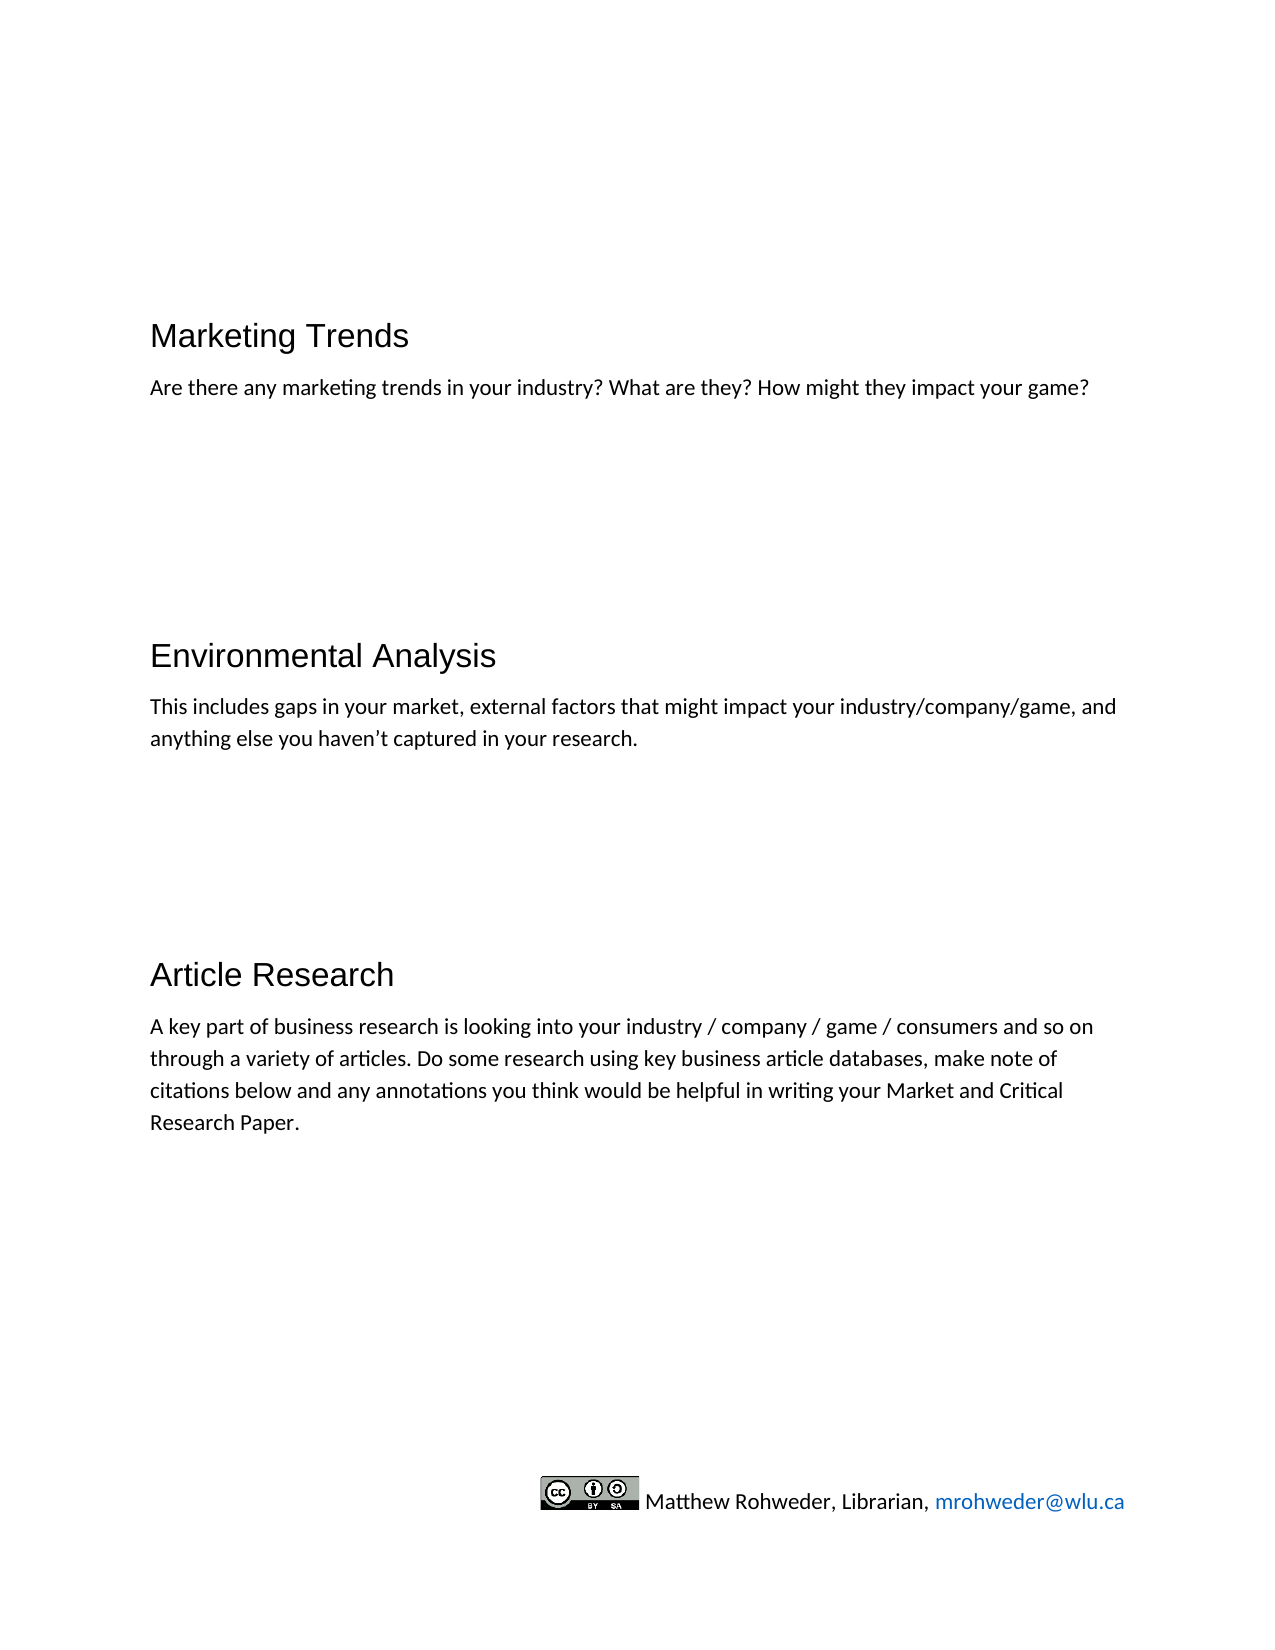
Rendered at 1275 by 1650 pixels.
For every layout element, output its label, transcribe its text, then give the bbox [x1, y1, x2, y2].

text This includes gaps in your market, external factors that might impact your industry/company/game, and anything else you haven’t captured in your research. [150, 692, 1125, 753]
picture [540, 1476, 640, 1510]
text A key part of business research is looking into your industry / company / game / consumers and so on through a variety of articles. Do some research using key business article databases, make note of citations below and any annotations you think would be helpful in writing your Market and Critical Research Paper. [150, 1012, 1125, 1136]
subtitle Article Research [150, 955, 1125, 994]
subtitle Marketing Trends [150, 316, 1125, 355]
text Are there any marketing trends in your industry? What are they? How might they impact your game? [150, 373, 1125, 401]
subtitle Environmental Analysis [150, 636, 1125, 674]
